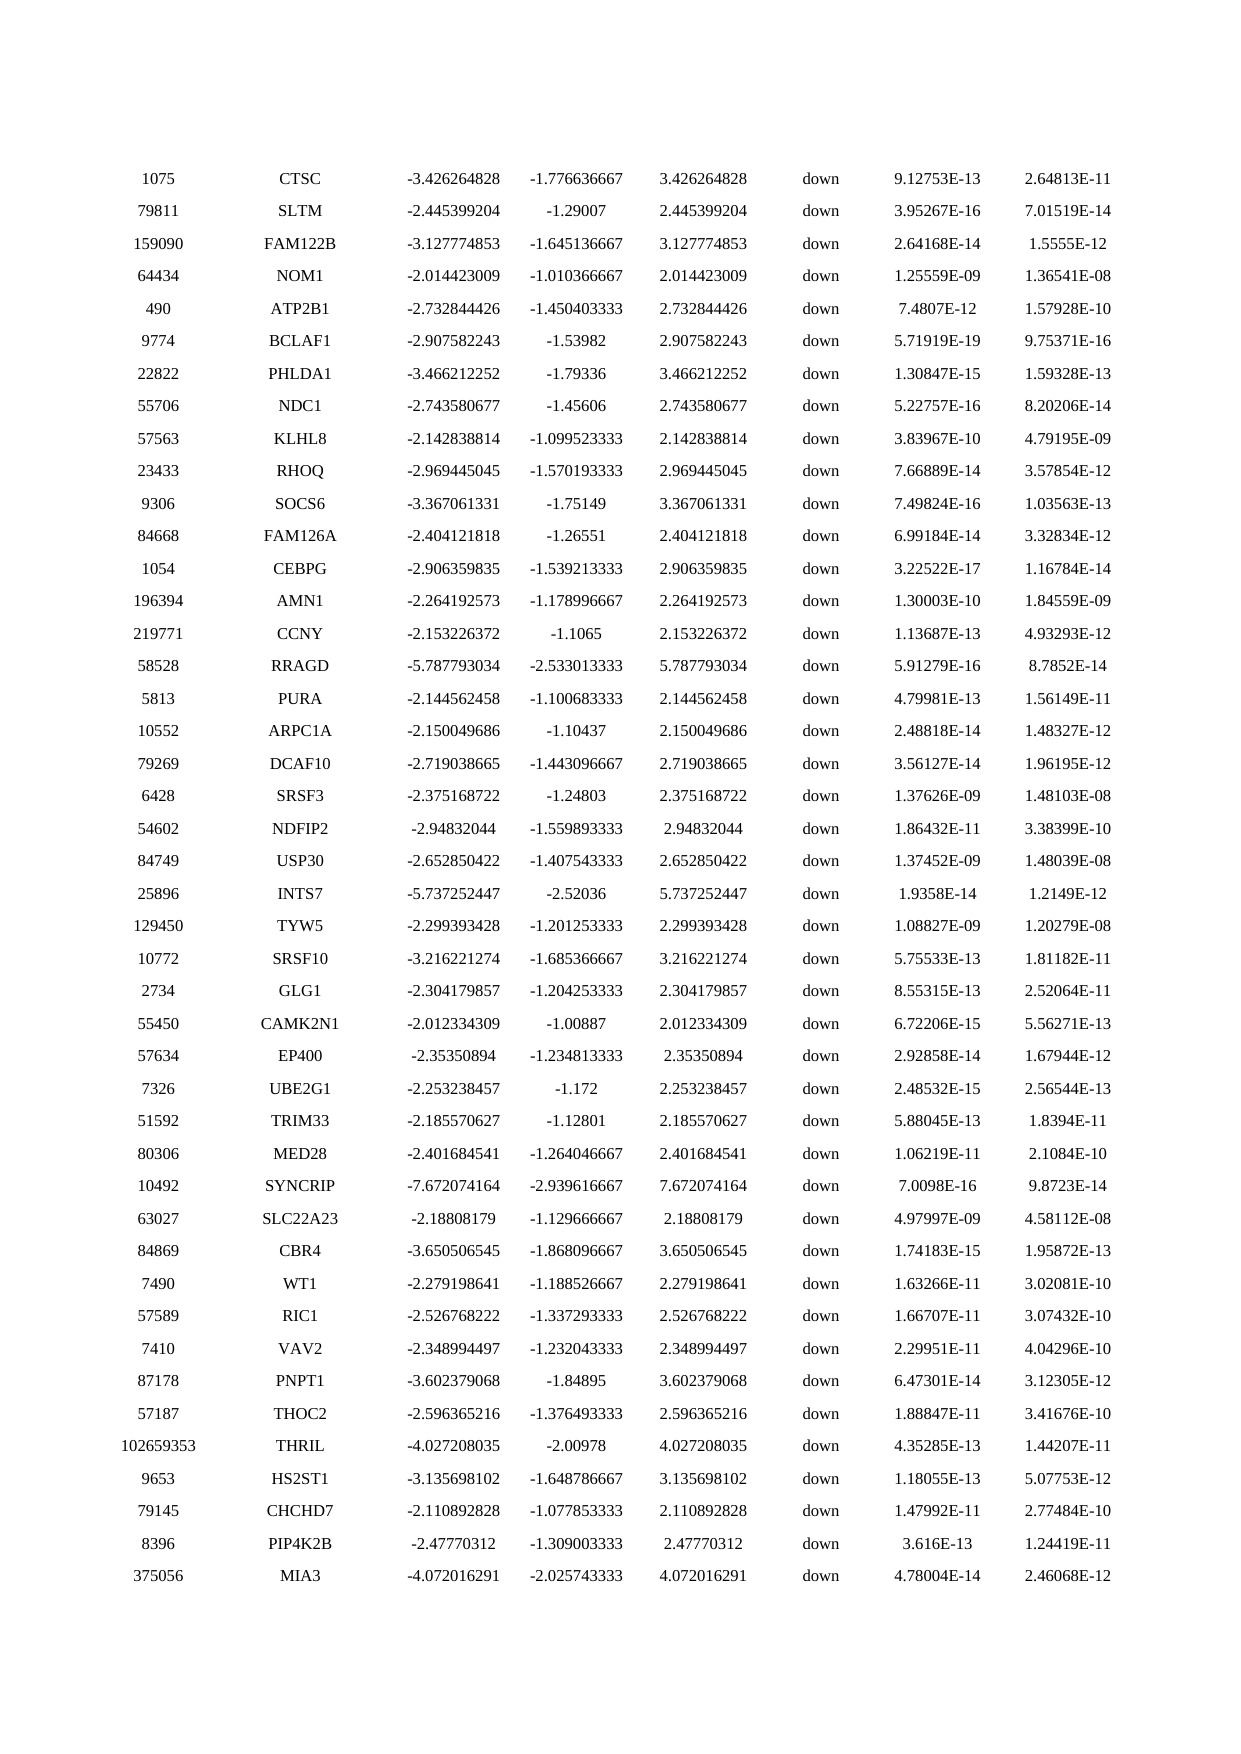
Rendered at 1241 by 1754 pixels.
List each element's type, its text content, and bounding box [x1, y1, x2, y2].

table_cell USP30 [208, 845, 392, 877]
table_cell -2.969445045 [392, 455, 515, 487]
table_cell 6.99184E-14 [873, 520, 1002, 552]
table_cell 51592 [108, 1105, 208, 1137]
table_cell 1075 [108, 162, 208, 194]
table_cell down [769, 292, 873, 324]
table_cell 25896 [108, 877, 208, 909]
table_cell 1.56149E-11 [1002, 682, 1133, 714]
table_cell -1.129666667 [515, 1202, 637, 1234]
table_cell -2.906359835 [392, 552, 515, 584]
table_cell 7.01519E-14 [1002, 195, 1133, 227]
table_cell 3.426264828 [638, 162, 769, 194]
table_cell 8.55315E-13 [873, 975, 1002, 1007]
table_cell 79269 [108, 747, 208, 779]
table_cell 3.38399E-10 [1002, 812, 1133, 844]
table_cell down [769, 1202, 873, 1234]
table_cell 1.37626E-09 [873, 780, 1002, 812]
table_cell 5.75533E-13 [873, 942, 1002, 974]
table_cell down [769, 520, 873, 552]
table_cell 2.907582243 [638, 325, 769, 357]
table_cell -2.401684541 [392, 1137, 515, 1169]
table_cell MED28 [208, 1137, 392, 1169]
table_cell -1.204253333 [515, 975, 637, 1007]
table_cell down [769, 975, 873, 1007]
table_cell ARPC1A [208, 715, 392, 747]
table_cell KLHL8 [208, 422, 392, 454]
table_cell down [769, 812, 873, 844]
table_cell 1.30847E-15 [873, 357, 1002, 389]
table_cell 196394 [108, 585, 208, 617]
table_cell -2.014423009 [392, 260, 515, 292]
table_cell -1.010366667 [515, 260, 637, 292]
table_cell -3.466212252 [392, 357, 515, 389]
table_cell 3.466212252 [638, 357, 769, 389]
table_cell 2.35350894 [638, 1040, 769, 1072]
table_cell CAMK2N1 [208, 1007, 392, 1039]
table_cell -1.178996667 [515, 585, 637, 617]
table_cell 57634 [108, 1040, 208, 1072]
table_cell PURA [208, 682, 392, 714]
table_cell -2.445399204 [392, 195, 515, 227]
table_cell down [769, 422, 873, 454]
table_cell 84749 [108, 845, 208, 877]
table_cell -2.144562458 [392, 682, 515, 714]
table_cell 2.304179857 [638, 975, 769, 1007]
table_cell 3.95267E-16 [873, 195, 1002, 227]
table_cell 1.37452E-09 [873, 845, 1002, 877]
table_cell 5.91279E-16 [873, 650, 1002, 682]
table_cell 2.150049686 [638, 715, 769, 747]
table_cell 23433 [108, 455, 208, 487]
table_cell ATP2B1 [208, 292, 392, 324]
table_cell -1.53982 [515, 325, 637, 357]
table_cell 9.8723E-14 [1002, 1170, 1133, 1202]
table_cell 1.67944E-12 [1002, 1040, 1133, 1072]
table_cell down [769, 357, 873, 389]
table_cell -2.404121818 [392, 520, 515, 552]
table_cell -2.652850422 [392, 845, 515, 877]
table_cell 5.88045E-13 [873, 1105, 1002, 1137]
table_cell -1.539213333 [515, 552, 637, 584]
table_cell NOM1 [208, 260, 392, 292]
table_cell down [769, 162, 873, 194]
table_cell -1.1065 [515, 617, 637, 649]
table_cell 2.445399204 [638, 195, 769, 227]
table_cell 1.03563E-13 [1002, 487, 1133, 519]
table_cell 2.719038665 [638, 747, 769, 779]
table_cell -1.12801 [515, 1105, 637, 1137]
table_cell -2.264192573 [392, 585, 515, 617]
table_cell 54602 [108, 812, 208, 844]
table_cell 2.401684541 [638, 1137, 769, 1169]
table_cell -1.26551 [515, 520, 637, 552]
table_cell SOCS6 [208, 487, 392, 519]
table_cell -2.150049686 [392, 715, 515, 747]
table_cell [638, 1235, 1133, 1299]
table_cell 58528 [108, 650, 208, 682]
table_cell 2.014423009 [638, 260, 769, 292]
table_cell 63027 [108, 1202, 208, 1234]
table_cell 8.7852E-14 [1002, 650, 1133, 682]
table_cell -1.45606 [515, 390, 637, 422]
table_cell 6.72206E-15 [873, 1007, 1002, 1039]
table_cell -1.10437 [515, 715, 637, 747]
table_cell 10492 [108, 1170, 208, 1202]
table_cell 10552 [108, 715, 208, 747]
table_cell 9.12753E-13 [873, 162, 1002, 194]
table_cell UBE2G1 [208, 1072, 392, 1104]
table_cell CTSC [208, 162, 392, 194]
table_cell down [769, 942, 873, 974]
table_cell 10772 [108, 942, 208, 974]
table_cell 2.375168722 [638, 780, 769, 812]
table_cell SRSF10 [208, 942, 392, 974]
table_cell -3.216221274 [392, 942, 515, 974]
table_cell -2.142838814 [392, 422, 515, 454]
table_cell -2.533013333 [515, 650, 637, 682]
table_cell -1.00887 [515, 1007, 637, 1039]
table_cell 5.787793034 [638, 650, 769, 682]
table_cell -1.172 [515, 1072, 637, 1104]
table_cell -5.787793034 [392, 650, 515, 682]
table_cell 55450 [108, 1007, 208, 1039]
table_cell down [769, 877, 873, 909]
table_cell 2.906359835 [638, 552, 769, 584]
table_cell 1.25559E-09 [873, 260, 1002, 292]
table_cell -2.907582243 [392, 325, 515, 357]
table_cell 2.94832044 [638, 812, 769, 844]
table_cell down [769, 325, 873, 357]
table_cell -1.75149 [515, 487, 637, 519]
table_cell EP400 [208, 1040, 392, 1072]
table_cell 1.48103E-08 [1002, 780, 1133, 812]
table_cell 7.672074164 [638, 1170, 769, 1202]
table_cell -2.743580677 [392, 390, 515, 422]
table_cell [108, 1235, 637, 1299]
table_cell -1.24803 [515, 780, 637, 812]
table_cell SRSF3 [208, 780, 392, 812]
table_cell RHOQ [208, 455, 392, 487]
table_cell -5.737252447 [392, 877, 515, 909]
table_cell 7.49824E-16 [873, 487, 1002, 519]
table_cell down [769, 260, 873, 292]
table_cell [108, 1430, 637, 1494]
table_cell 5.22757E-16 [873, 390, 1002, 422]
table_cell -3.367061331 [392, 487, 515, 519]
table_cell 2.48818E-14 [873, 715, 1002, 747]
table_cell 3.216221274 [638, 942, 769, 974]
table_cell 7.4807E-12 [873, 292, 1002, 324]
table_cell -1.645136667 [515, 227, 637, 259]
table_cell 2.012334309 [638, 1007, 769, 1039]
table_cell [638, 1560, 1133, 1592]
table_cell 2.153226372 [638, 617, 769, 649]
table_cell GLG1 [208, 975, 392, 1007]
table_cell -1.29007 [515, 195, 637, 227]
table_cell 1054 [108, 552, 208, 584]
table_cell 5813 [108, 682, 208, 714]
table_cell 2.56544E-13 [1002, 1072, 1133, 1104]
table_cell down [769, 715, 873, 747]
table_cell 2.18808179 [638, 1202, 769, 1234]
table_cell down [769, 390, 873, 422]
table_cell BCLAF1 [208, 325, 392, 357]
table_cell -1.685366667 [515, 942, 637, 974]
table_cell 9774 [108, 325, 208, 357]
table_cell -1.264046667 [515, 1137, 637, 1169]
table_cell down [769, 780, 873, 812]
table_cell 2.253238457 [638, 1072, 769, 1104]
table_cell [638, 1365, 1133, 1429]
table_cell 219771 [108, 617, 208, 649]
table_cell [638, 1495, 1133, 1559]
table_cell -2.253238457 [392, 1072, 515, 1104]
table_cell 1.86432E-11 [873, 812, 1002, 844]
table_cell 2.969445045 [638, 455, 769, 487]
table_cell -2.52036 [515, 877, 637, 909]
table_cell down [769, 227, 873, 259]
table_cell -2.185570627 [392, 1105, 515, 1137]
table_cell 9.75371E-16 [1002, 325, 1133, 357]
table_cell PHLDA1 [208, 357, 392, 389]
table_cell 1.13687E-13 [873, 617, 1002, 649]
table_cell 1.30003E-10 [873, 585, 1002, 617]
table_cell SLTM [208, 195, 392, 227]
table_cell CEBPG [208, 552, 392, 584]
table_cell -1.443096667 [515, 747, 637, 779]
table_cell 5.737252447 [638, 877, 769, 909]
table_cell 7.66889E-14 [873, 455, 1002, 487]
table_cell 2.1084E-10 [1002, 1137, 1133, 1169]
table_cell -2.375168722 [392, 780, 515, 812]
table_cell -7.672074164 [392, 1170, 515, 1202]
table_cell RRAGD [208, 650, 392, 682]
table_cell 1.84559E-09 [1002, 585, 1133, 617]
table_cell 4.79195E-09 [1002, 422, 1133, 454]
table_cell down [769, 910, 873, 942]
table_cell 1.5555E-12 [1002, 227, 1133, 259]
table_cell down [769, 1007, 873, 1039]
table_cell 2.743580677 [638, 390, 769, 422]
table_cell 1.9358E-14 [873, 877, 1002, 909]
table_cell down [769, 682, 873, 714]
table_cell -1.100683333 [515, 682, 637, 714]
table_cell 1.48327E-12 [1002, 715, 1133, 747]
table_cell -1.234813333 [515, 1040, 637, 1072]
table_cell 1.57928E-10 [1002, 292, 1133, 324]
table_cell FAM122B [208, 227, 392, 259]
table_cell 3.32834E-12 [1002, 520, 1133, 552]
table_cell 3.83967E-10 [873, 422, 1002, 454]
table_cell -1.570193333 [515, 455, 637, 487]
table_cell 55706 [108, 390, 208, 422]
table_cell 1.20279E-08 [1002, 910, 1133, 942]
table_cell down [769, 455, 873, 487]
table_cell 2734 [108, 975, 208, 1007]
table_cell 3.57854E-12 [1002, 455, 1133, 487]
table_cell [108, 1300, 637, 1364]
table_cell down [769, 1072, 873, 1104]
table_cell -1.559893333 [515, 812, 637, 844]
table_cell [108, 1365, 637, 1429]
table_cell 9306 [108, 487, 208, 519]
table_cell 64434 [108, 260, 208, 292]
table_cell -2.299393428 [392, 910, 515, 942]
table_cell 6428 [108, 780, 208, 812]
table_cell -1.407543333 [515, 845, 637, 877]
table_cell down [769, 617, 873, 649]
table_cell -2.35350894 [392, 1040, 515, 1072]
table_cell -2.304179857 [392, 975, 515, 1007]
table_cell -1.776636667 [515, 162, 637, 194]
table_cell 5.56271E-13 [1002, 1007, 1133, 1039]
table_cell 79811 [108, 195, 208, 227]
table_cell 3.22522E-17 [873, 552, 1002, 584]
table_cell TRIM33 [208, 1105, 392, 1137]
table_cell NDFIP2 [208, 812, 392, 844]
table_cell down [769, 747, 873, 779]
table_cell 8.20206E-14 [1002, 390, 1133, 422]
table_cell down [769, 487, 873, 519]
table_cell INTS7 [208, 877, 392, 909]
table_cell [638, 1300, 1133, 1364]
table_cell SYNCRIP [208, 1170, 392, 1202]
table_cell down [769, 1170, 873, 1202]
table_cell -2.719038665 [392, 747, 515, 779]
table_cell 80306 [108, 1137, 208, 1169]
table_cell 1.2149E-12 [1002, 877, 1133, 909]
table_cell -1.79336 [515, 357, 637, 389]
table_cell -1.099523333 [515, 422, 637, 454]
table_cell down [769, 585, 873, 617]
table_cell 2.142838814 [638, 422, 769, 454]
table_cell 3.56127E-14 [873, 747, 1002, 779]
table_cell -1.201253333 [515, 910, 637, 942]
table_cell 2.185570627 [638, 1105, 769, 1137]
table_cell 1.16784E-14 [1002, 552, 1133, 584]
table_cell 1.8394E-11 [1002, 1105, 1133, 1137]
table_cell DCAF10 [208, 747, 392, 779]
table_cell 4.79981E-13 [873, 682, 1002, 714]
table_cell 4.93293E-12 [1002, 617, 1133, 649]
table_cell down [769, 1137, 873, 1169]
table_cell 22822 [108, 357, 208, 389]
table_cell -2.94832044 [392, 812, 515, 844]
table_cell 57563 [108, 422, 208, 454]
table_cell 2.48532E-15 [873, 1072, 1002, 1104]
table_cell 2.264192573 [638, 585, 769, 617]
table_cell down [769, 845, 873, 877]
table_cell 129450 [108, 910, 208, 942]
table_cell down [769, 552, 873, 584]
table_cell down [769, 1040, 873, 1072]
table_cell 1.81182E-11 [1002, 942, 1133, 974]
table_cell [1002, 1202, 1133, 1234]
table_cell 7.0098E-16 [873, 1170, 1002, 1202]
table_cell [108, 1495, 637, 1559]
table_cell 3.367061331 [638, 487, 769, 519]
table_cell 84668 [108, 520, 208, 552]
table_cell AMN1 [208, 585, 392, 617]
table_cell 2.299393428 [638, 910, 769, 942]
table_cell -2.18808179 [392, 1202, 515, 1234]
table_cell 2.64168E-14 [873, 227, 1002, 259]
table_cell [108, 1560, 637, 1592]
table_cell TYW5 [208, 910, 392, 942]
table_cell 2.144562458 [638, 682, 769, 714]
table_cell 4.97997E-09 [873, 1202, 1002, 1234]
table_cell -2.732844426 [392, 292, 515, 324]
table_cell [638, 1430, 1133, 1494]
table_cell down [769, 1105, 873, 1137]
table_cell down [769, 195, 873, 227]
table_cell SLC22A23 [208, 1202, 392, 1234]
table_cell FAM126A [208, 520, 392, 552]
table_cell 2.52064E-11 [1002, 975, 1133, 1007]
table_cell 1.96195E-12 [1002, 747, 1133, 779]
table_cell 159090 [108, 227, 208, 259]
table_cell 3.127774853 [638, 227, 769, 259]
table_cell 1.36541E-08 [1002, 260, 1133, 292]
table_cell -3.127774853 [392, 227, 515, 259]
table_cell 490 [108, 292, 208, 324]
table_cell 1.59328E-13 [1002, 357, 1133, 389]
table_cell -1.450403333 [515, 292, 637, 324]
table_cell CCNY [208, 617, 392, 649]
table_cell 2.652850422 [638, 845, 769, 877]
table_cell 2.92858E-14 [873, 1040, 1002, 1072]
table_cell NDC1 [208, 390, 392, 422]
table_cell -3.426264828 [392, 162, 515, 194]
table_cell -2.153226372 [392, 617, 515, 649]
table_cell 2.732844426 [638, 292, 769, 324]
table_cell 7326 [108, 1072, 208, 1104]
table_cell 1.48039E-08 [1002, 845, 1133, 877]
table_cell -2.012334309 [392, 1007, 515, 1039]
table_cell 5.71919E-19 [873, 325, 1002, 357]
table_cell -2.939616667 [515, 1170, 637, 1202]
table_cell 2.64813E-11 [1002, 162, 1133, 194]
table_cell 1.08827E-09 [873, 910, 1002, 942]
table_cell 1.06219E-11 [873, 1137, 1002, 1169]
table_cell 2.404121818 [638, 520, 769, 552]
table_cell down [769, 650, 873, 682]
